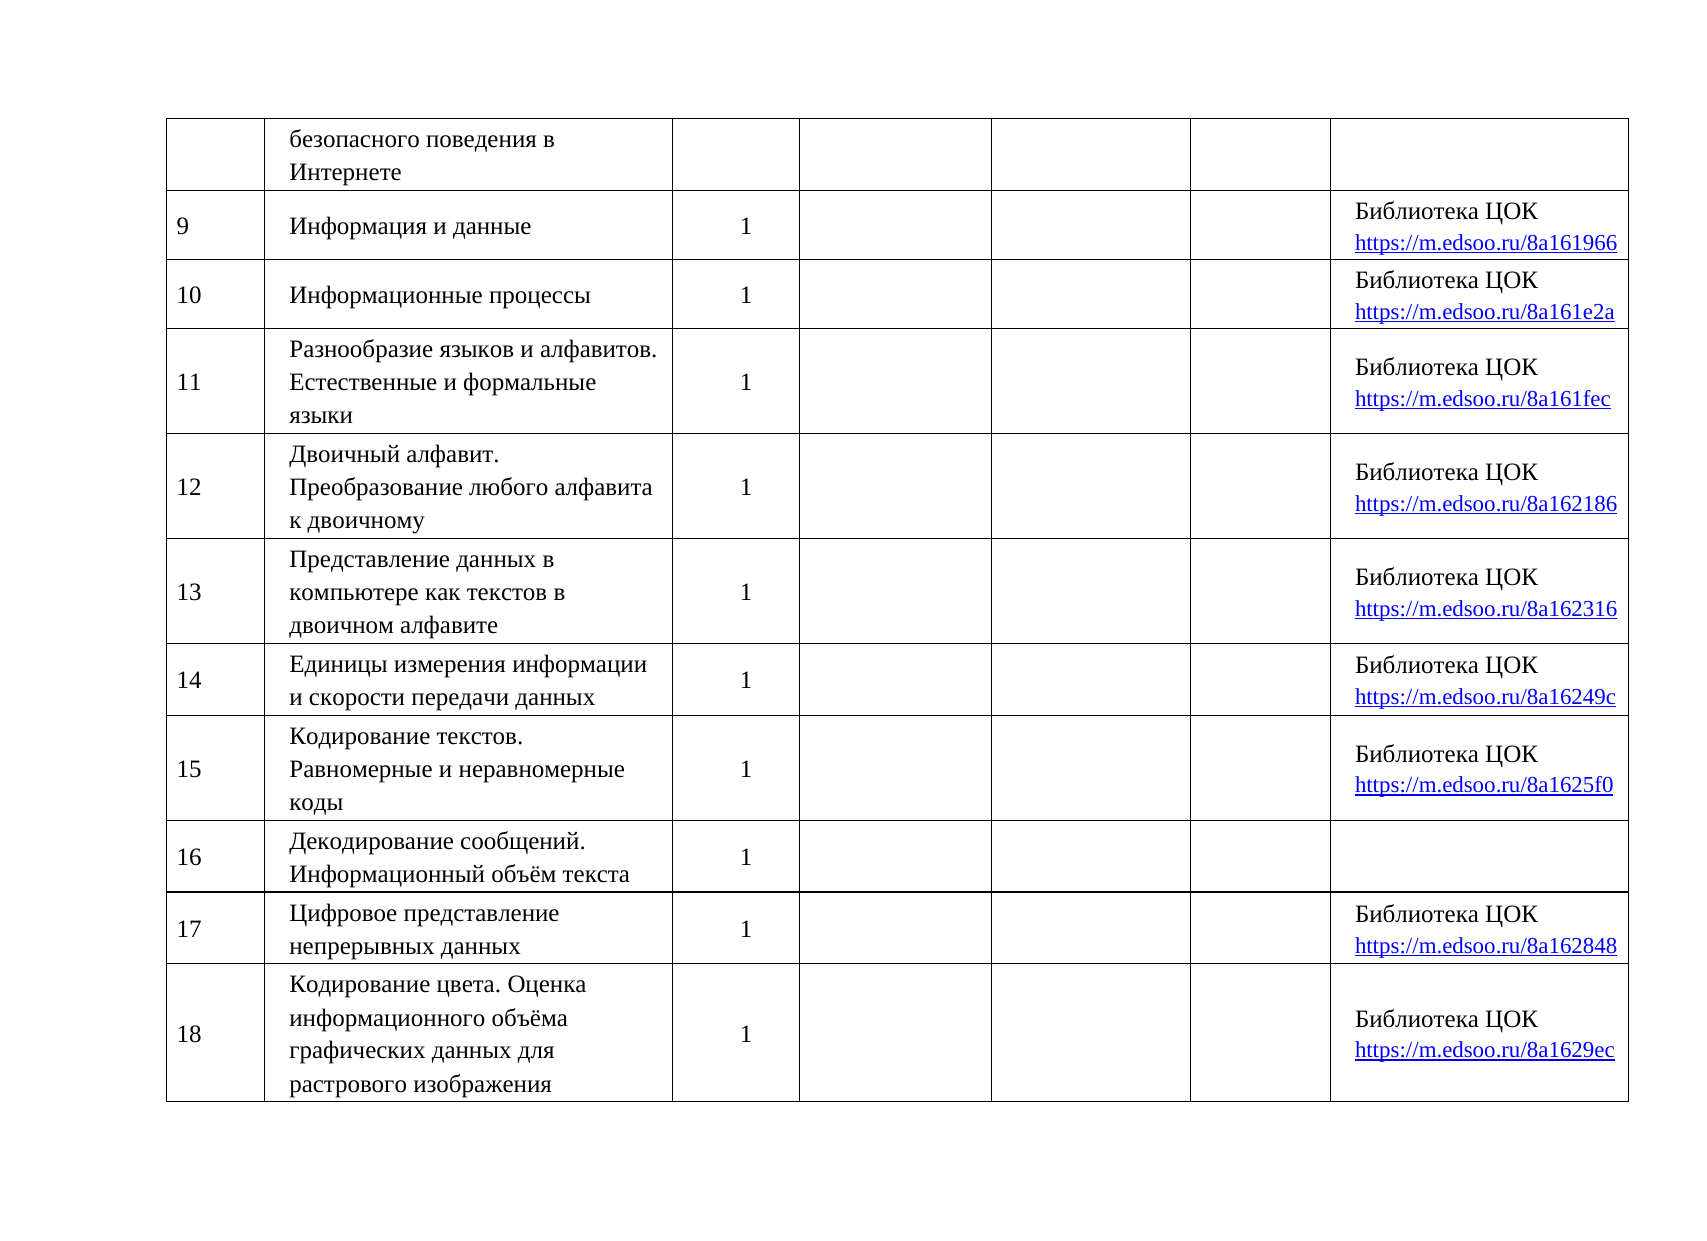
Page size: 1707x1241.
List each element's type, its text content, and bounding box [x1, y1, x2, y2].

table_cell Библиотека ЦОК https://m.edsoo.ru/8a16249c [1331, 644, 1628, 715]
table_cell 1 [673, 434, 799, 538]
table_cell Библиотека ЦОК https://m.edsoo.ru/8a161fec [1331, 329, 1628, 433]
table_cell [1191, 893, 1330, 963]
table_cell [992, 539, 1190, 643]
table_cell Библиотека ЦОК https://m.edsoo.ru/8a161966 [1331, 191, 1628, 259]
table_cell Библиотека ЦОК https://m.edsoo.ru/8a162316 [1331, 539, 1628, 643]
table_cell 18 [167, 964, 264, 1101]
table_cell 11 [167, 329, 264, 433]
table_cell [1331, 119, 1628, 190]
table_cell [800, 329, 991, 433]
table_cell [800, 260, 991, 328]
table_cell 1 [673, 191, 799, 259]
table_cell 8 [167, 119, 264, 190]
table_cell [800, 716, 991, 819]
table_cell 1 [673, 329, 799, 433]
table_cell Кодирование текстов. Равномерные и неравномерные коды [265, 716, 672, 819]
table_cell Библиотека ЦОК https://m.edsoo.ru/8a1629ec [1331, 964, 1628, 1101]
table_cell [1191, 191, 1330, 259]
table_cell Кодирование цвета. Оценка информационного объёма графических данных для растрового изображения [265, 964, 672, 1101]
table_cell Декодирование сообщений. Информационный объём текста [265, 821, 672, 891]
table_cell [800, 191, 991, 259]
table_cell 1 [673, 119, 799, 190]
table_cell 9 [167, 191, 264, 259]
table_cell Информация и данные [265, 191, 672, 259]
table_cell [992, 964, 1190, 1101]
table_cell Цифровое представление непрерывных данных [265, 893, 672, 963]
table_cell 1 [673, 964, 799, 1101]
table_cell [992, 260, 1190, 328]
table_cell [800, 434, 991, 538]
table_cell 14 [167, 644, 264, 715]
table_cell Единицы измерения информации и скорости передачи данных [265, 644, 672, 715]
table_cell [1191, 119, 1330, 190]
table_cell [1191, 964, 1330, 1101]
table_cell 1 [673, 893, 799, 963]
table_cell [1191, 821, 1330, 891]
table_cell 15 [167, 716, 264, 819]
table_cell [992, 821, 1190, 891]
table_cell [992, 329, 1190, 433]
table_cell [1191, 434, 1330, 538]
table_cell 10 [167, 260, 264, 328]
table_cell [800, 644, 991, 715]
table_cell 16 [167, 821, 264, 891]
table_cell 1 [673, 260, 799, 328]
table_cell [992, 893, 1190, 963]
table_cell 1 [673, 644, 799, 715]
table_cell [800, 539, 991, 643]
table_cell [1191, 260, 1330, 328]
table_cell [1191, 329, 1330, 433]
table_cell Информационные процессы [265, 260, 672, 328]
table_cell [800, 119, 991, 190]
table_cell [1191, 716, 1330, 819]
table_cell [992, 644, 1190, 715]
table_cell 12 [167, 434, 264, 538]
table_cell Библиотека ЦОК https://m.edsoo.ru/8a162186 [1331, 434, 1628, 538]
table_cell Библиотека ЦОК https://m.edsoo.ru/8a162848 [1331, 893, 1628, 963]
table_cell [1191, 644, 1330, 715]
table_cell [800, 964, 991, 1101]
table_cell [1191, 539, 1330, 643]
table_cell Библиотека ЦОК https://m.edsoo.ru/8a1625f0 [1331, 716, 1628, 819]
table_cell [265, 119, 672, 190]
table_cell Двоичный алфавит. Преобразование любого алфавита к двоичному [265, 434, 672, 538]
table_cell [1331, 821, 1628, 891]
table_cell [992, 191, 1190, 259]
table_cell 17 [167, 893, 264, 963]
table_cell 1 [673, 539, 799, 643]
table_cell [800, 821, 991, 891]
table_cell [992, 716, 1190, 819]
table_cell Разнообразие языков и алфавитов. Естественные и формальные языки [265, 329, 672, 433]
table_cell 13 [167, 539, 264, 643]
table_cell Представление данных в компьютере как текстов в двоичном алфавите [265, 539, 672, 643]
table_cell [992, 434, 1190, 538]
table_cell [992, 119, 1190, 190]
table_cell Библиотека ЦОК https://m.edsoo.ru/8a161e2a [1331, 260, 1628, 328]
table_cell 1 [673, 716, 799, 819]
table_cell [800, 893, 991, 963]
table_cell 1 [673, 821, 799, 891]
